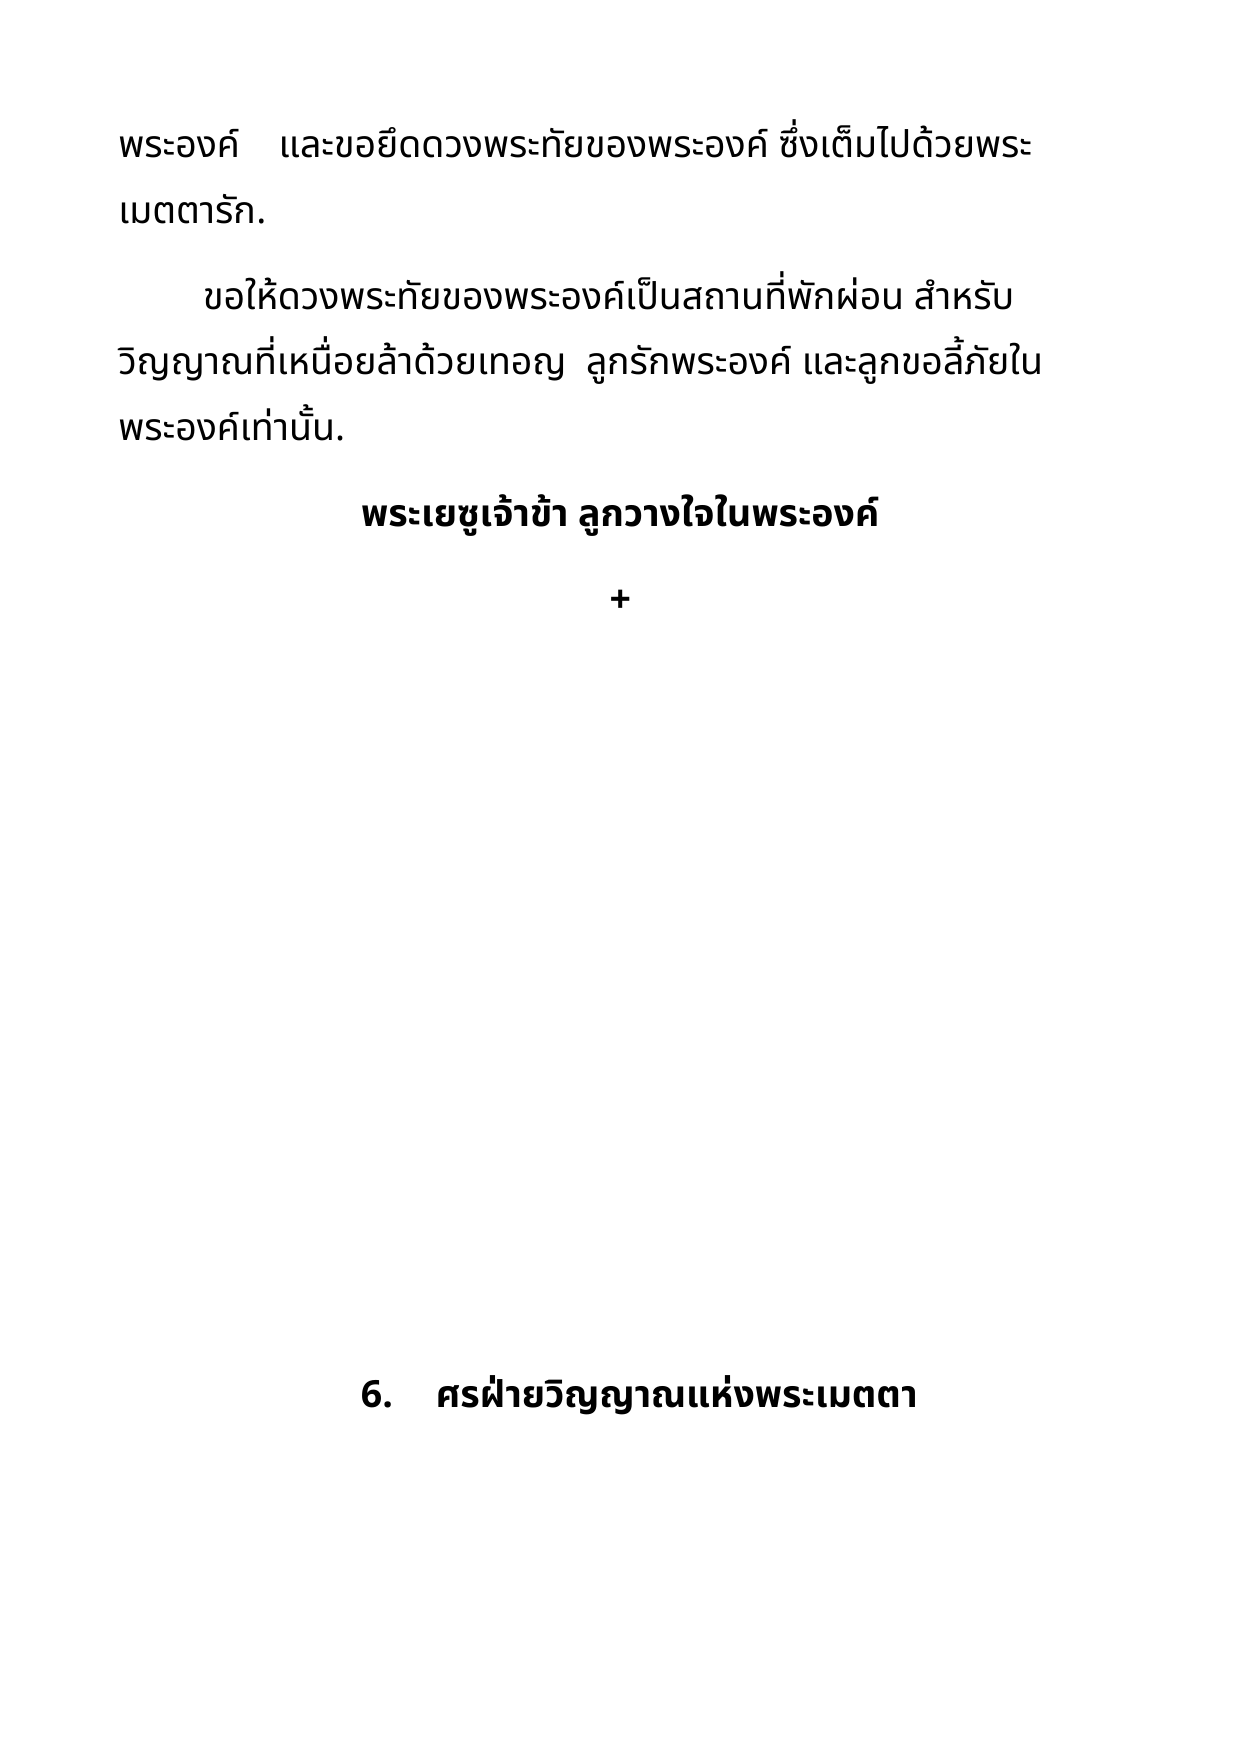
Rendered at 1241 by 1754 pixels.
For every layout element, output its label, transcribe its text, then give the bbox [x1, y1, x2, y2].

text พระเยซูเจ้าข้า ลูกวางใจในพระองค์ [118, 486, 1122, 543]
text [118, 118, 1122, 240]
list ศรฝ่ายวิญญาณแห่งพระเมตตา [156, 1367, 1122, 1424]
text ขอให้ดวงพระทัยของพระองค์เป็นสถานที่พักผ่อน สำหรับวิญญาณที่เหนื่อยล้าด้วยเทอญ ลูกรักพระองค์ และลูกขอลี้ภัยในพระองค์เท่านั้น. [118, 269, 1122, 457]
text + [118, 572, 1122, 623]
